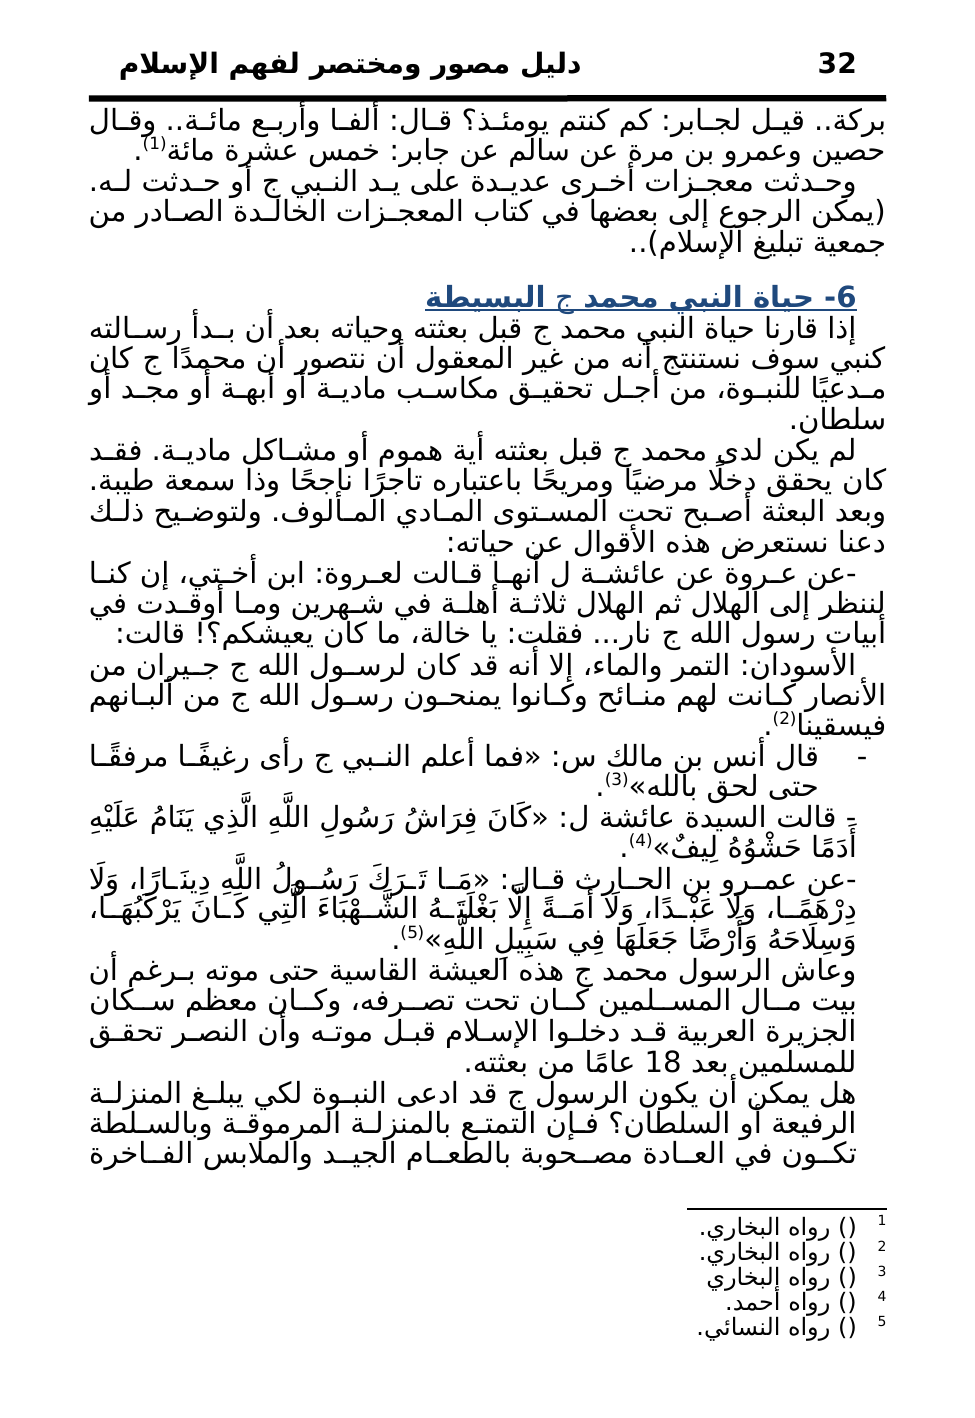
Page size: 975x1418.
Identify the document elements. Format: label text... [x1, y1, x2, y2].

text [89, 1079, 857, 1171]
text - قالت السيدة عائشة ل: «كَانَ فِرَاشُ رَسُولِ اللَّهِ الَّذِي يَنَامُ عَلَيْهِ أَدَمًا حَشْوُهُ لِيفٌ»(). [89, 803, 857, 865]
text وعاش الرسول محمد ج هذه العيشة القاسية حتى موته برغم أن بيت مال المسلمين كان تحت تصرفه، وكان معظم سكان الجزيرة العربية قد دخلوا الإسلام قبل موته وأن النصر تحقق للمسلمين بعد 18 عامًا من بعثته. [89, 956, 857, 1079]
text الأسودان: التمر والماء، إلا أنه قد كان لرسول الله ج جيران من الأنصار كانت لهم منائح وكانوا يمنحون رسول الله ج من ألبانهم فيسقينا(). [89, 651, 886, 742]
text إذا قارنا حياة النبي محمد ج قبل بعثته وحياته بعد أن بدأ رسالته كنبي سوف نستنتج أنه من غير المعقول أن نتصور أن محمدًا ج كان مدعيًا للنبوة، من أجل تحقيق مكاسب مادية أو أبهة أو مجد أو سلطان. [89, 314, 886, 436]
list قال أنس بن مالك س: «فما أعلم النبي ج رأى رغيفًا مرفقًا حتى لحق بالله»(). [89, 742, 857, 803]
text وحدثت معجزات أخرى عديدة على يد النبي ج أو حدثت له. (يمكن الرجوع إلى بعضها في كتاب المعجزات الخالدة الصادر من جمعية تبليغ الإسلام).. [89, 167, 886, 259]
text -عن عمرو بن الحارث قال: «مَا تَرَكَ رَسُولُ اللَّهِ دِينَارًا، وَلَا دِرْهَمًا، وَلَا عَبْدًا، وَلَا أَمَةً إِلَّا بَغْلَتَهُ الشَّهْبَاءَ الَّتِي كَانَ يَرْكَبُهَا، وَسِلَاحَهُ وَأَرْضًا جَعَلَهَا فِي سَبِيلِ اللَّهِ»(). [89, 865, 857, 956]
text لم يكن لدى محمد ج قبل بعثته أية هموم أو مشاكل مادية. فقد كان يحقق دخلًا مرضيًا ومريحًا باعتباره تاجرًا ناجحًا وذا سمعة طيبة. وبعد البعثة أصبح تحت المستوى المادي المألوف. ولتوضيح ذلك دعنا نستعرض هذه الأقوال عن حياته: [89, 436, 886, 559]
text 6- حياة النبي محمد ج البسيطة [89, 280, 857, 314]
text -عن عروة عن عائشة ل أنها قالت لعروة: ابن أختي، إن كنا لننظر إلى الهلال ثم الهلال ثلاثة أهلة في شهرين وما أوقدت في أبيات رسول الله ج نار... فقلت: يا خالة، ما كان يعيشكم؟! قالت: [89, 559, 886, 651]
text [89, 106, 886, 167]
